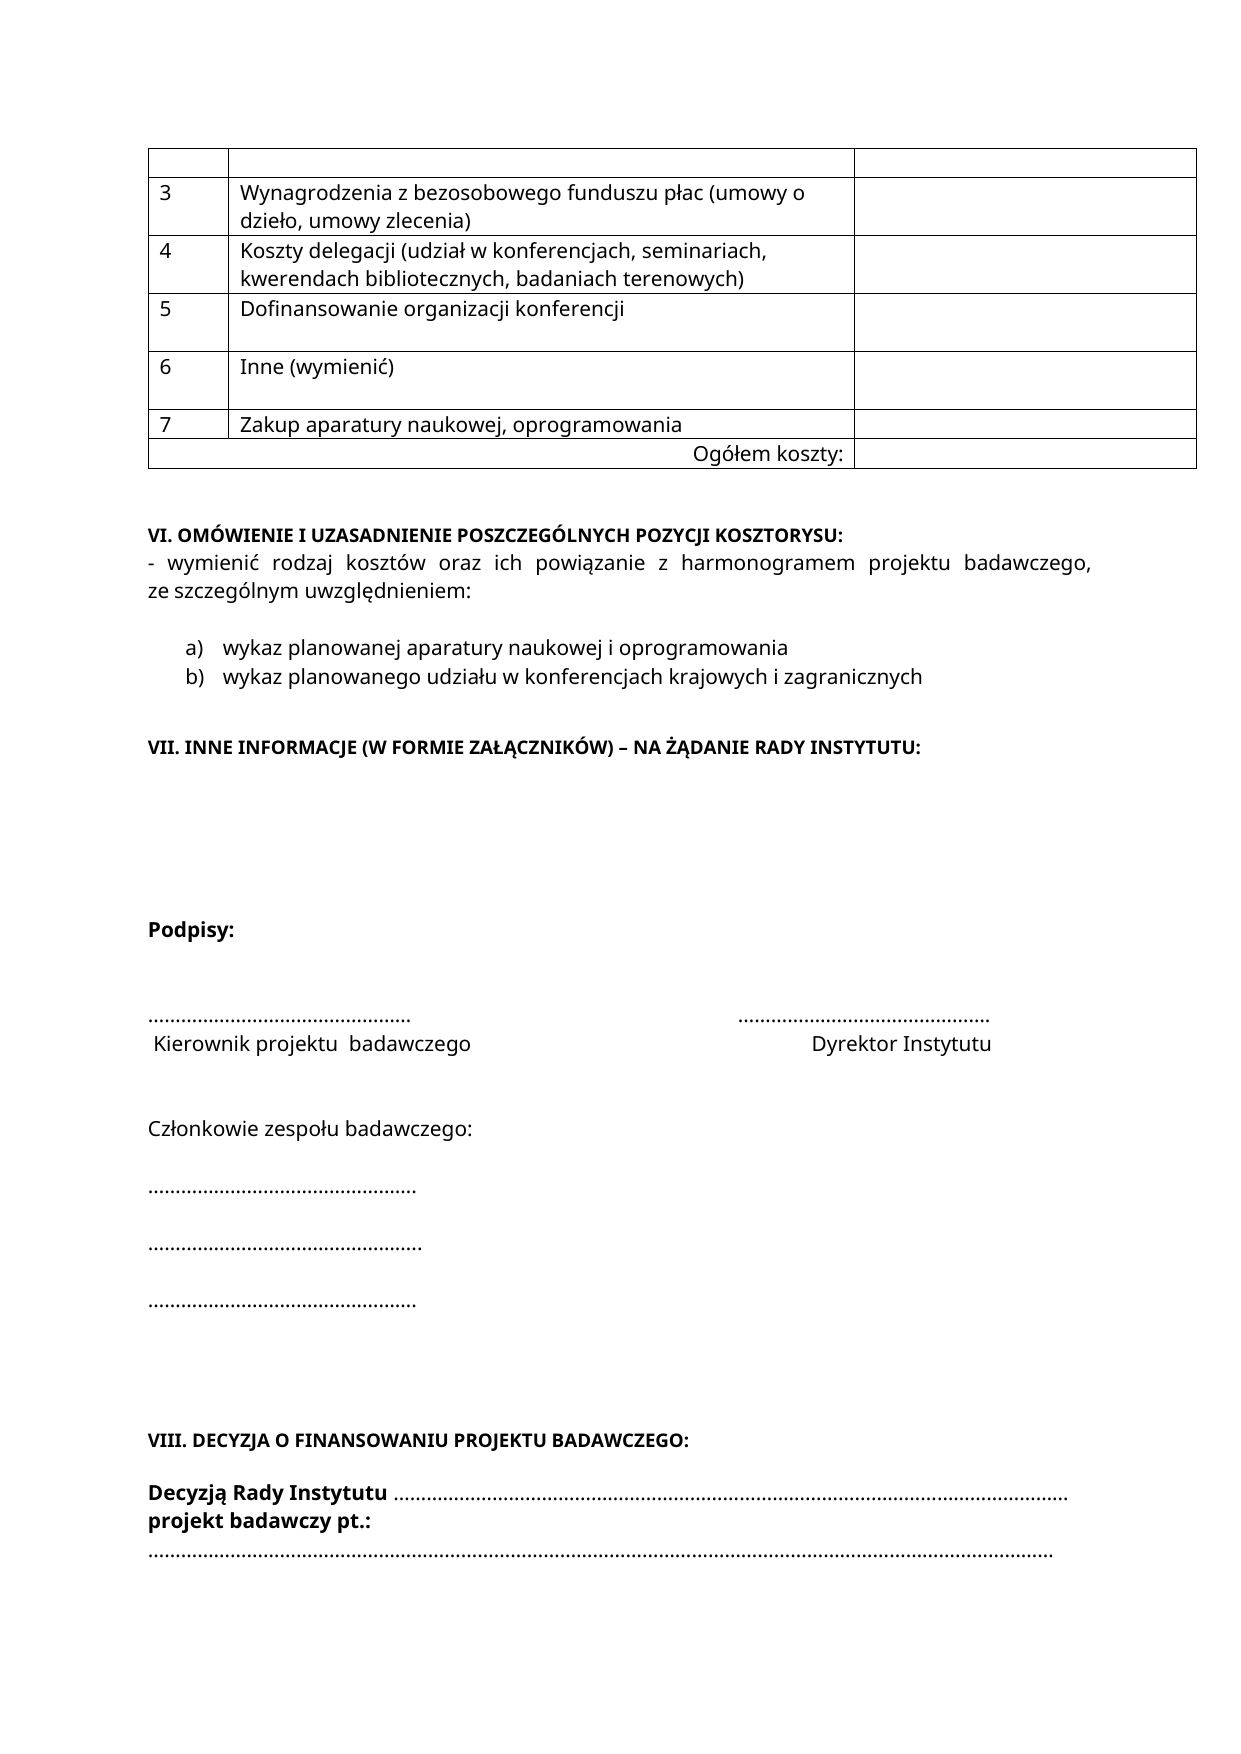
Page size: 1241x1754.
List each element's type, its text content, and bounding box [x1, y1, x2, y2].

table_cell [855, 352, 1196, 409]
table_cell Inne (wymienić) [229, 352, 854, 409]
text ………………………………………….. [148, 1228, 1093, 1257]
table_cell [229, 149, 854, 177]
text - wymienić rodzaj kosztów oraz ich powiązanie z harmonogramem projektu badawczego, ze szczególnym uwzględnieniem: [148, 548, 1093, 605]
text VI. OMÓWIENIE I UZASADNIENIE POSZCZEGÓLNYCH POZYCJI KOSZTORYSU: [148, 523, 1093, 548]
table_cell 3 [149, 178, 228, 235]
table_cell 6 [149, 352, 228, 409]
text projekt badawczy pt.: ………………………………………………………………………………………………………………………………………………… [148, 1507, 1093, 1563]
table_cell [855, 236, 1196, 293]
table_cell [855, 294, 1196, 351]
list wykaz planowanego udziału w konferencjach krajowych i zagranicznych [185, 662, 1093, 690]
table_cell Ogółem koszty: [149, 439, 854, 468]
table_cell Koszty delegacji (udział w konferencjach, seminariach, kwerendach bibliotecznych, badaniach terenowych) [229, 236, 854, 293]
table_cell 5 [149, 294, 228, 351]
text ………………………………………… ………………………………………. [148, 1001, 1093, 1029]
table_cell Dofinansowanie organizacji konferencji [229, 294, 854, 351]
text Członkowie zespołu badawczego: [148, 1114, 1093, 1143]
table_cell 2 [149, 149, 228, 177]
table_cell Zakup aparatury naukowej, oprogramowania [229, 410, 854, 438]
text Kierownik projektu badawczego Dyrektor Instytutu [148, 1029, 1093, 1057]
table_cell [855, 178, 1196, 235]
table_cell 4 [149, 236, 228, 293]
text VIII. DECYZJA O FINANSOWANIU PROJEKTU BADAWCZEGO: [148, 1427, 1093, 1453]
text VII. INNE INFORMACJE (W FORMIE ZAŁĄCZNIKÓW) – NA ŻĄDANIE RADY INSTYTUTU: [148, 734, 1093, 760]
table_cell [855, 439, 1196, 468]
table_cell [855, 410, 1196, 438]
text …………………………………………. [148, 1171, 1093, 1200]
text Podpisy: [148, 915, 1093, 944]
list wykaz planowanej aparatury naukowej i oprogramowania [185, 633, 1093, 662]
text Decyzją Rady Instytutu …………………………………………………………………………………………………………… [148, 1478, 1093, 1507]
table_cell [855, 149, 1196, 177]
table_cell 7 [149, 410, 228, 438]
table_cell Wynagrodzenia z bezosobowego funduszu płac (umowy o dzieło, umowy zlecenia) [229, 178, 854, 235]
text …………………………………………. [148, 1285, 1093, 1313]
